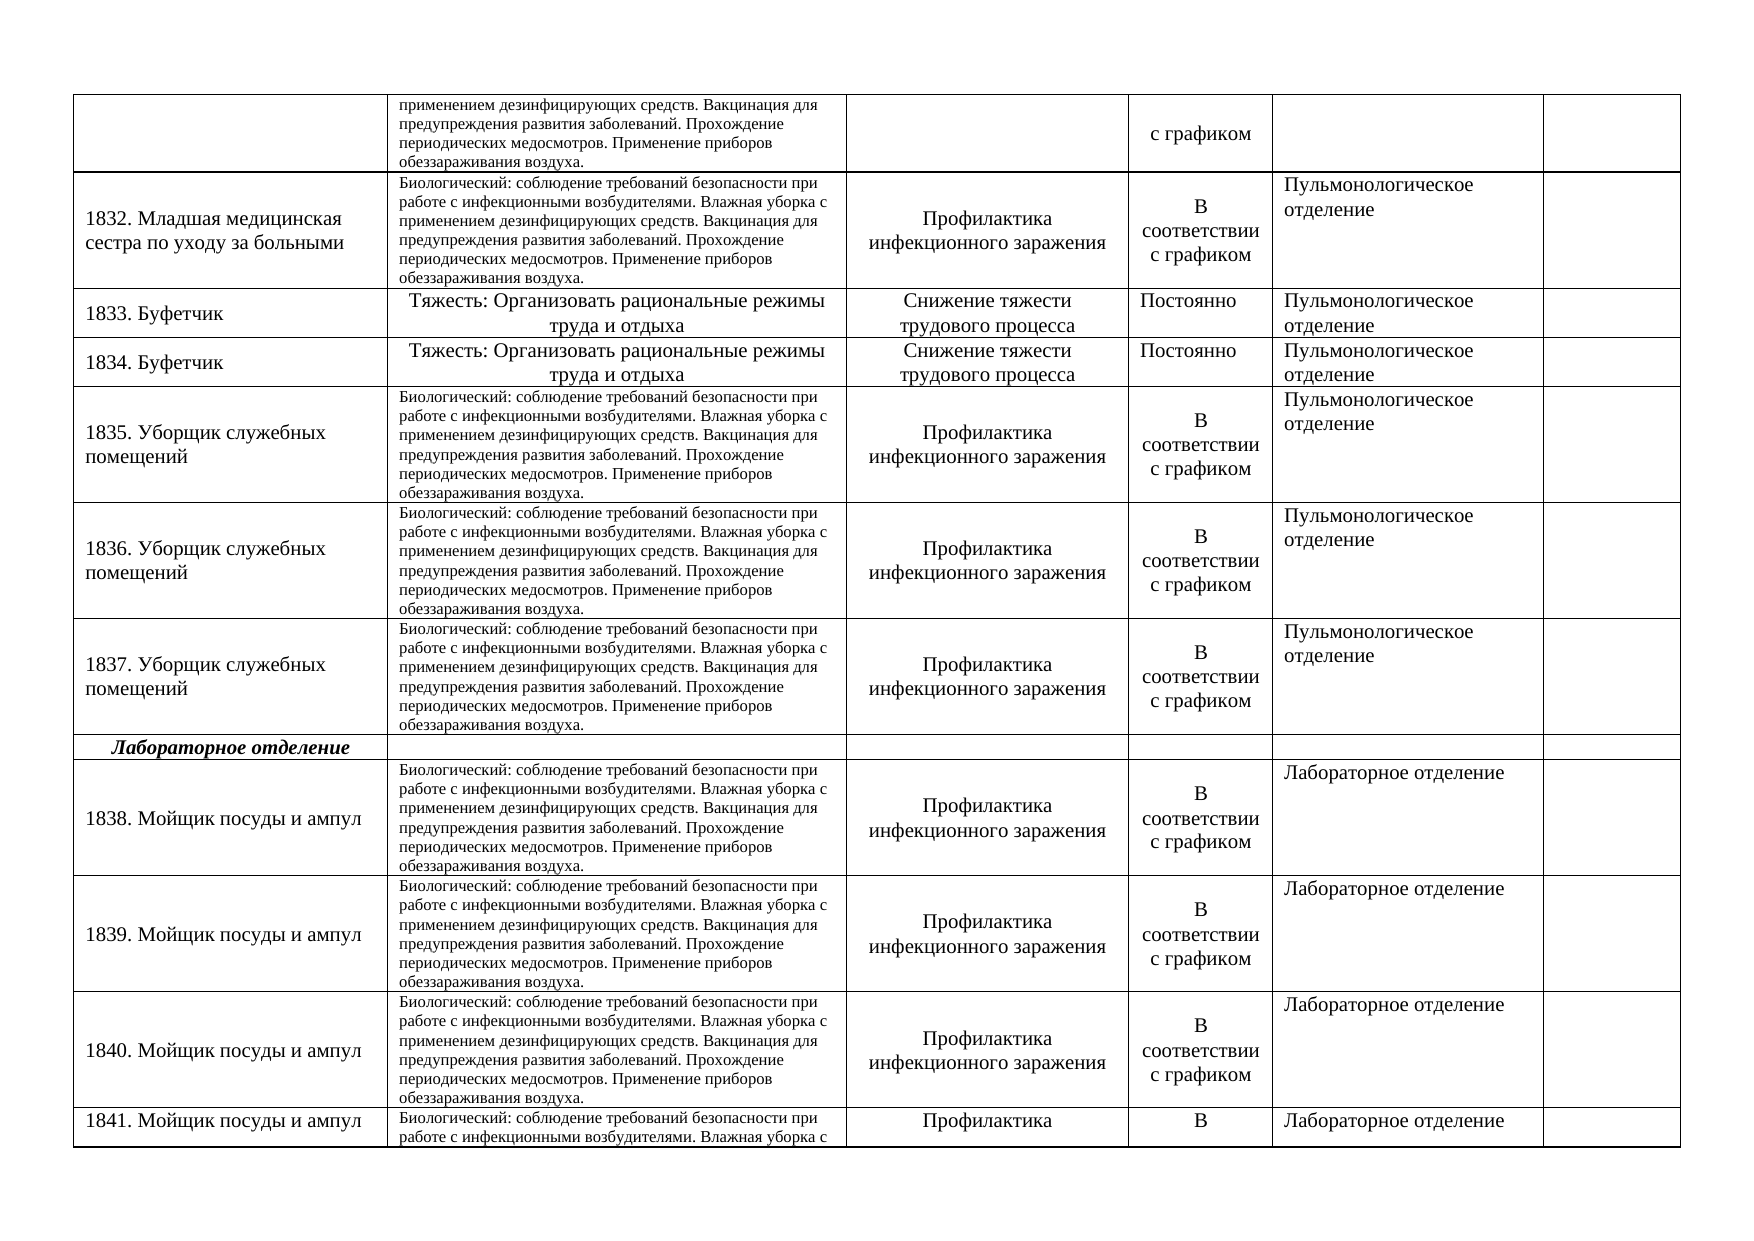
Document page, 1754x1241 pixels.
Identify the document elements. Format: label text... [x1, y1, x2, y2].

table_cell [1273, 735, 1543, 759]
table_cell Лабораторное отделение [1273, 992, 1543, 1107]
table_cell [847, 1108, 1128, 1146]
table_cell В соответствии с графиком [1129, 387, 1272, 502]
table_cell 1833. Буфетчик [74, 289, 387, 337]
table_cell [1544, 619, 1680, 734]
table_cell Пульмонологическое отделение [1273, 387, 1543, 502]
table_cell В соответствии с графиком [1129, 173, 1272, 287]
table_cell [388, 1108, 846, 1146]
table_cell Профилактика инфекционного заражения [847, 992, 1128, 1107]
table_cell Пульмонологическое отделение [1273, 503, 1543, 618]
table_cell [1544, 503, 1680, 618]
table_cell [1273, 1108, 1543, 1146]
table_cell В соответствии с графиком [1129, 619, 1272, 734]
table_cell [74, 1108, 387, 1146]
table_cell 1832. Младшая медицинская сестра по уходу за больными [74, 173, 387, 287]
table_cell Снижение тяжести трудового процесса [847, 338, 1128, 386]
table_cell 1837. Уборщик служебных помещений [74, 619, 387, 734]
table_cell Лабораторное отделение [1273, 760, 1543, 875]
table_cell Пульмонологическое отделение [1273, 619, 1543, 734]
table_cell [1544, 289, 1680, 337]
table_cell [388, 95, 846, 171]
table_cell Снижение тяжести трудового процесса [847, 289, 1128, 337]
table_cell Профилактика инфекционного заражения [847, 387, 1128, 502]
table_cell 1839. Мойщик посуды и ампул [74, 876, 387, 991]
table_cell [1544, 1108, 1680, 1146]
table_cell Пульмонологическое отделение [1273, 289, 1543, 337]
table_cell Профилактика инфекционного заражения [847, 760, 1128, 875]
table_cell Постоянно [1129, 338, 1272, 386]
table_cell [1544, 173, 1680, 287]
table_cell [1544, 735, 1680, 759]
table_cell [1544, 387, 1680, 502]
table_cell В соответствии с графиком [1129, 760, 1272, 875]
table_cell [1544, 876, 1680, 991]
table_cell Профилактика инфекционного заражения [847, 619, 1128, 734]
table_cell Тяжесть: Организовать рациональные режимы труда и отдыха [388, 289, 846, 337]
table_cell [1129, 1108, 1272, 1146]
table_cell 1836. Уборщик служебных помещений [74, 503, 387, 618]
table_cell Лабораторное отделение [1273, 876, 1543, 991]
table_cell 1834. Буфетчик [74, 338, 387, 386]
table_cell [74, 95, 387, 171]
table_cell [847, 95, 1128, 171]
table_cell [1129, 735, 1272, 759]
table_cell В соответствии с графиком [1129, 992, 1272, 1107]
table_cell Тяжесть: Организовать рациональные режимы труда и отдыха [388, 338, 846, 386]
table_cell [1273, 95, 1543, 171]
table_cell В соответствии с графиком [1129, 503, 1272, 618]
table_cell Лабораторное отделение [74, 735, 387, 759]
table_cell Постоянно [1129, 289, 1272, 337]
table_cell Профилактика инфекционного заражения [847, 503, 1128, 618]
table_cell 1840. Мойщик посуды и ампул [74, 992, 387, 1107]
table_cell [1544, 95, 1680, 171]
table_cell Пульмонологическое отделение [1273, 338, 1543, 386]
table_cell В соответствии с графиком [1129, 876, 1272, 991]
table_cell Профилактика инфекционного заражения [847, 876, 1128, 991]
table_cell Пульмонологическое отделение [1273, 173, 1543, 287]
table_cell [1544, 760, 1680, 875]
table_cell Профилактика инфекционного заражения [847, 173, 1128, 287]
table_cell [1544, 338, 1680, 386]
table_cell 1835. Уборщик служебных помещений [74, 387, 387, 502]
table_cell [1129, 95, 1272, 171]
table_cell [1544, 992, 1680, 1107]
table_cell [388, 735, 846, 759]
table_cell [847, 735, 1128, 759]
table_cell 1838. Мойщик посуды и ампул [74, 760, 387, 875]
